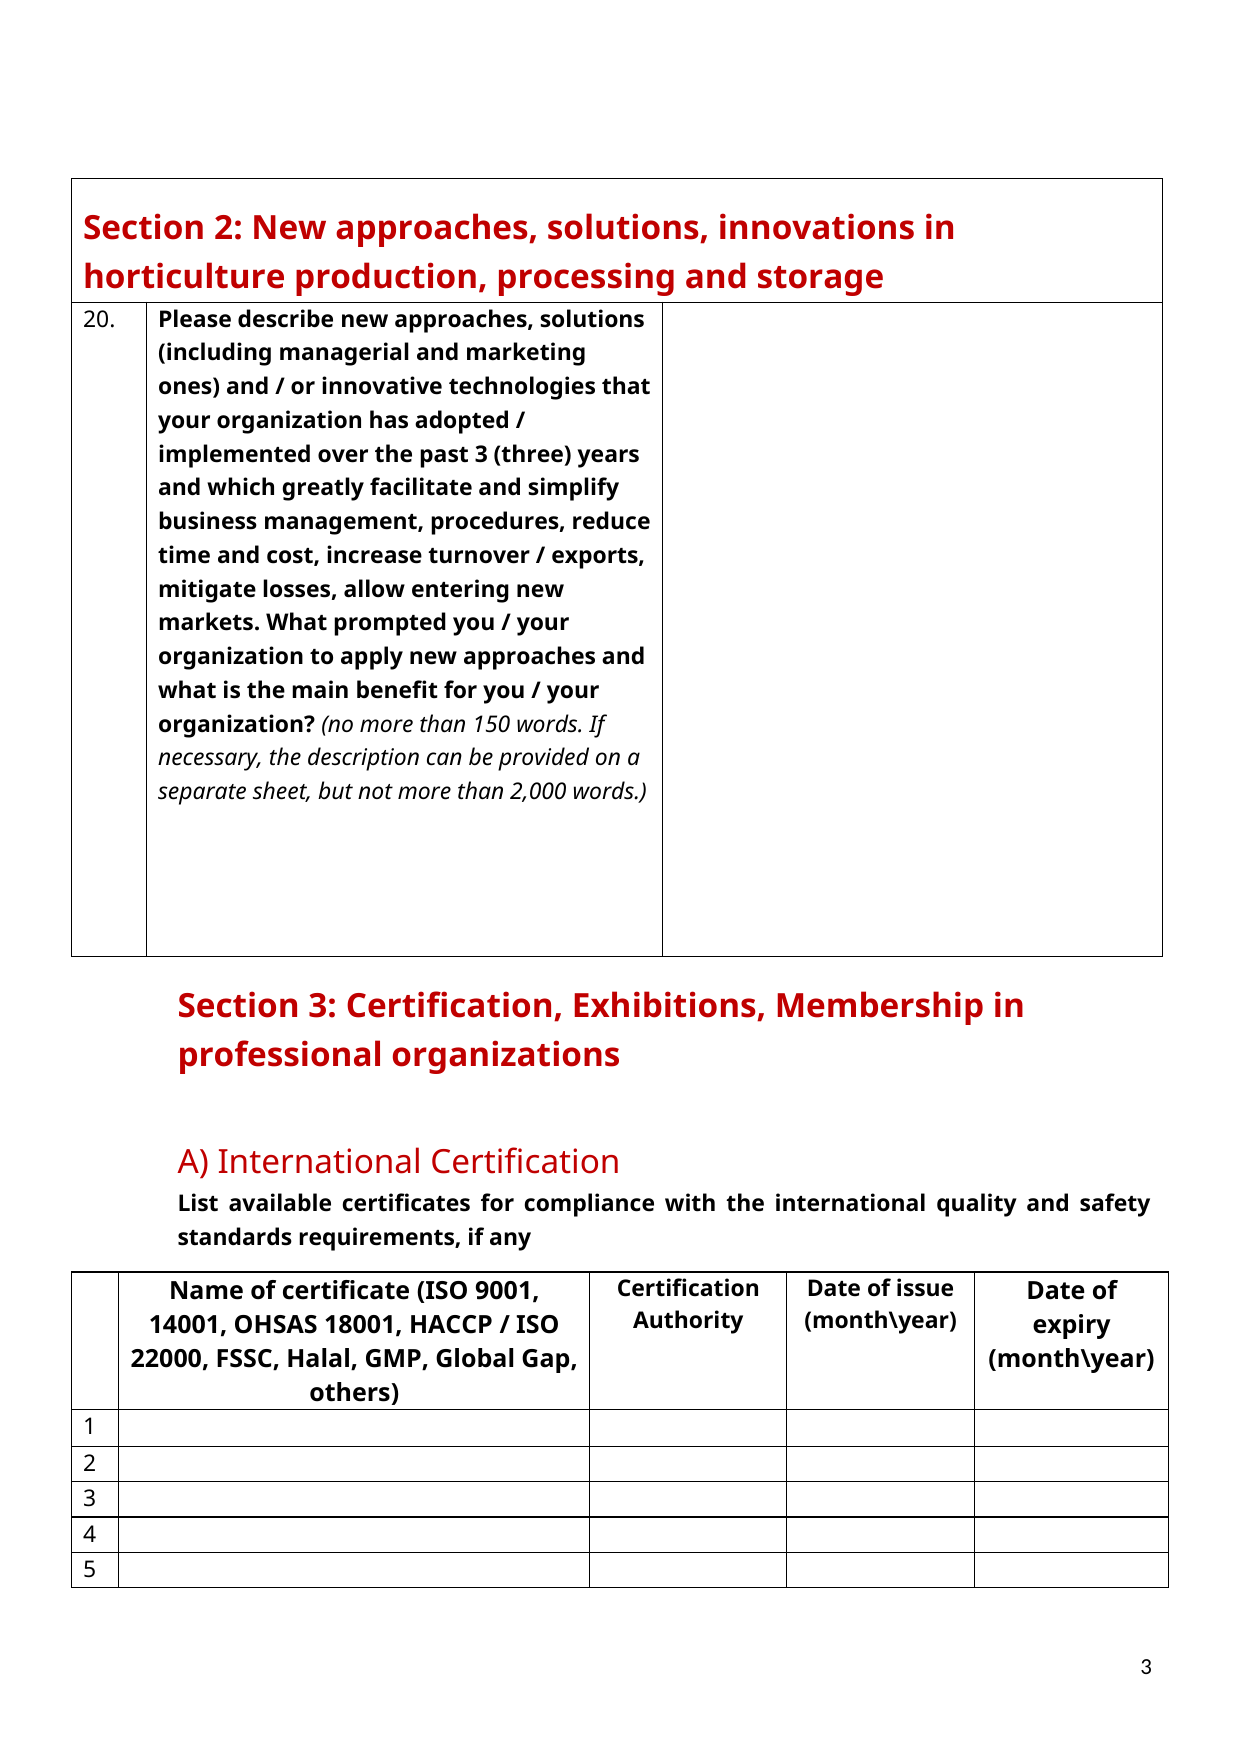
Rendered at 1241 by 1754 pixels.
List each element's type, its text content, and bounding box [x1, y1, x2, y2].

table_header Certification Authority [590, 1273, 786, 1409]
table_cell [590, 1553, 786, 1587]
subtitle A) International Certification [177, 1138, 1152, 1184]
table_cell [119, 1410, 589, 1446]
table_cell [119, 1447, 589, 1481]
table_cell [119, 1518, 589, 1552]
table_cell [975, 1553, 1168, 1587]
table_cell [590, 1482, 786, 1516]
table_header Name of certificate (ISO 9001, 14001, OHSAS 18001, HACCP / ISO 22000, FSSC, Halal, GMP, Global Gap, others) [119, 1273, 589, 1409]
table_header Date of expiry (month\year) [975, 1273, 1168, 1409]
table_header [72, 1273, 118, 1409]
table_cell [787, 1410, 974, 1446]
table_cell [119, 1553, 589, 1587]
table_cell [590, 1447, 786, 1481]
table_cell [119, 1482, 589, 1516]
table_cell [663, 303, 1162, 956]
table_cell 4 [72, 1518, 118, 1552]
table_cell [975, 1447, 1168, 1481]
table_cell [975, 1482, 1168, 1516]
table_cell [787, 1447, 974, 1481]
table_cell [72, 303, 146, 956]
table_cell [590, 1410, 786, 1446]
text List available certificates for compliance with the international quality and safety standards requirements, if any [177, 1187, 1152, 1252]
table_cell [975, 1410, 1168, 1446]
subtitle Section 3: Certification, Exhibitions, Membership in professional organizations [177, 982, 1152, 1076]
table_cell 1 [72, 1410, 118, 1446]
table_cell [787, 1553, 974, 1587]
table_cell [787, 1518, 974, 1552]
table_cell [787, 1482, 974, 1516]
table_cell 3 [72, 1482, 118, 1516]
table_header Section 2: New approaches, solutions, innovations in horticulture production, processing and storage [72, 179, 1162, 302]
table_cell [975, 1518, 1168, 1552]
table_cell Please describe new approaches, solutions (including managerial and marketing ones) and / or innovative technologies that your organization has adopted / implemented over the past 3 (three) years and which greatly facilitate and simplify business management, procedures, reduce time and cost, increase turnover / exports, mitigate losses, allow entering new markets. What prompted you / your organization to apply new approaches and what is the main benefit for you / your organization? (no more than 150 words. If necessary, the description can be provided on a separate sheet, but not more than 2,000 words.) [147, 303, 662, 956]
table_cell [590, 1518, 786, 1552]
table_header Date of issue (month\year) [787, 1273, 974, 1409]
table_cell 2 [72, 1447, 118, 1481]
table_cell 5 [72, 1553, 118, 1587]
